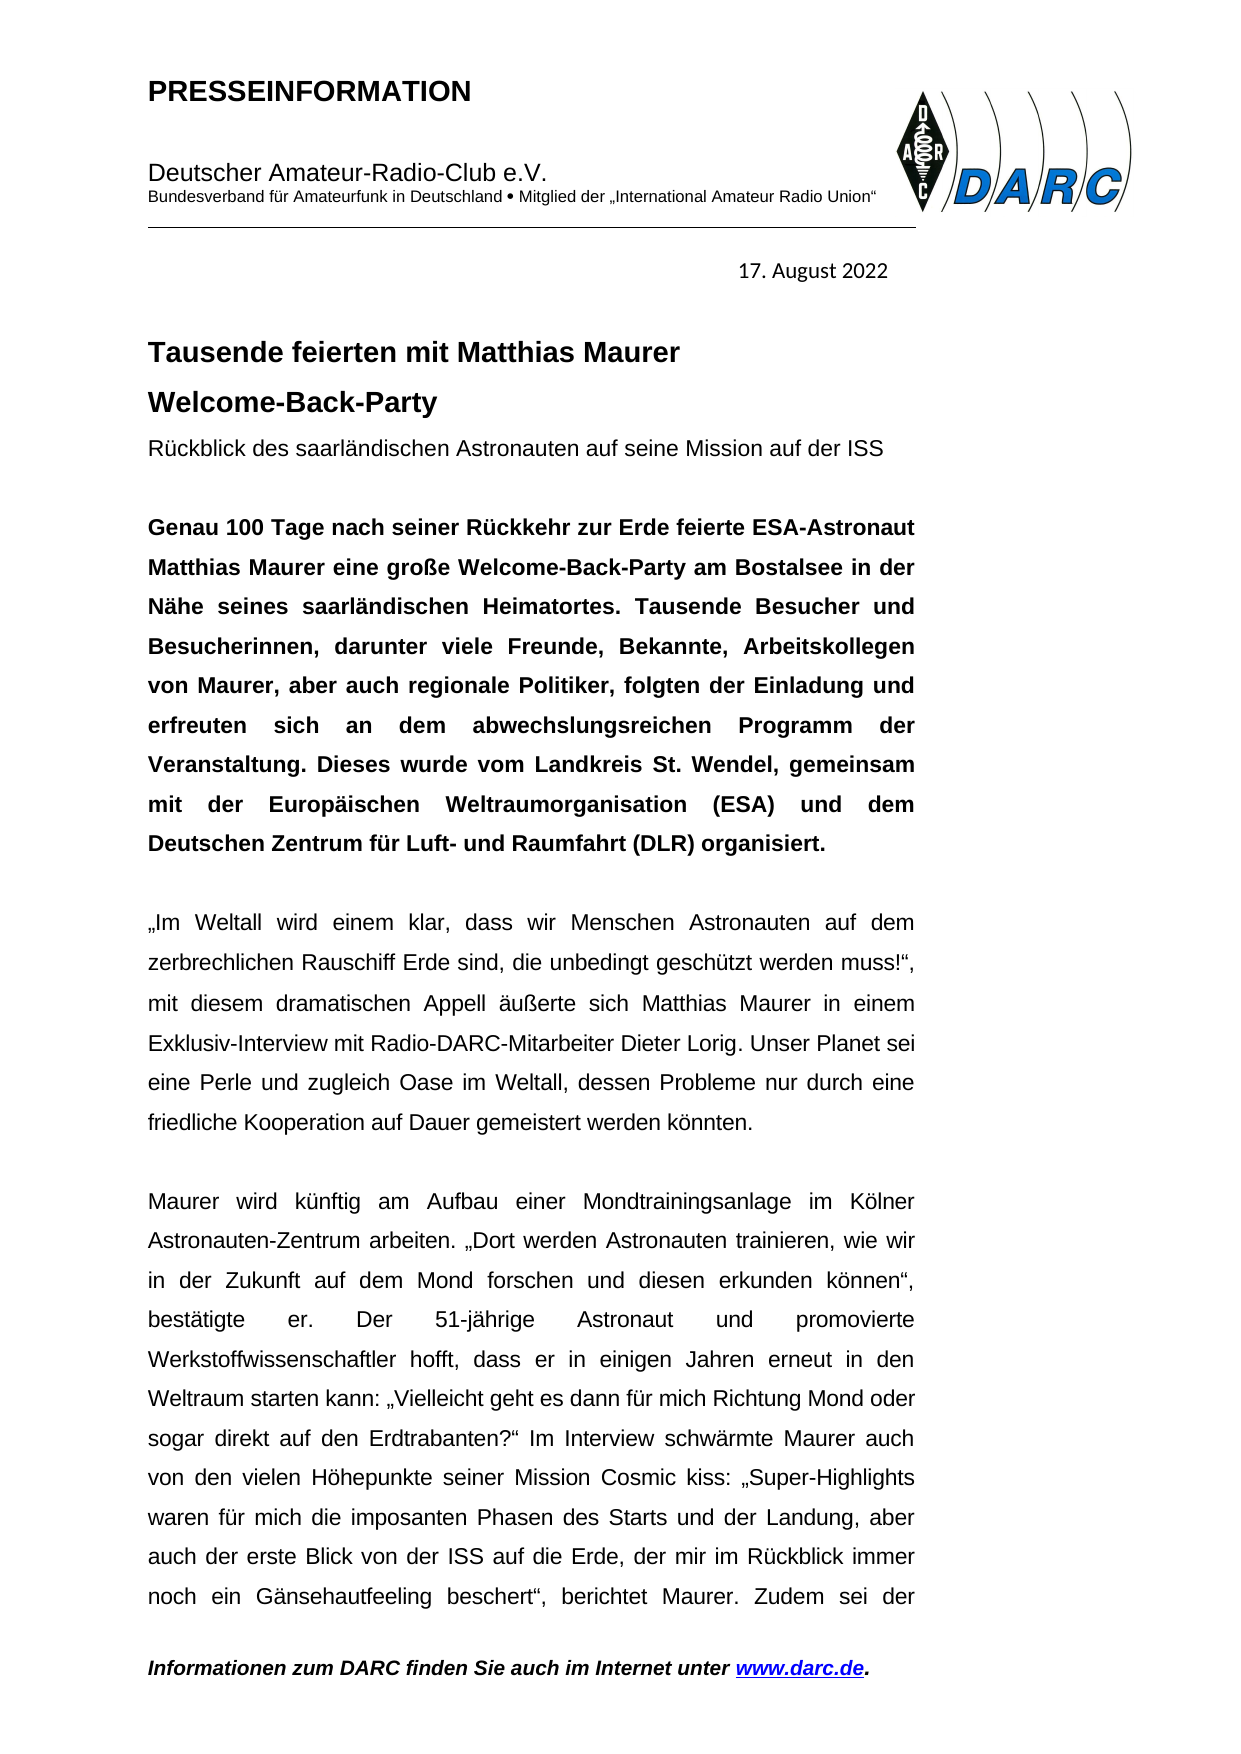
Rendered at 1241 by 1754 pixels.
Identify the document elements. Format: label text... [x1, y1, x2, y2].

text Tausende feierten mit Matthias Maurer Welcome-Back-Party [148, 334, 916, 418]
text Rückblick des saarländischen Astronauten auf seine Mission auf der ISS [148, 435, 916, 462]
text 17. August 2022 [738, 256, 916, 284]
text Genau 100 Tage nach seiner Rückkehr zur Erde feierte ESA-Astronaut Matthias Maurer eine große Welcome-Back-Party am Bostalsee in der Nähe seines saarländischen Heimatortes. Tausende Besucher und Besucherinnen, darunter viele Freunde, Bekannte, Arbeitskollegen von Maurer, aber auch regionale Politiker, folgten der Einladung und erfreuten sich an dem abwechslungsreichen Programm der Veranstaltung. Dieses wurde vom Landkreis St. Wendel, gemeinsam mit der Europäischen Weltraumorganisation (ESA) und dem Deutschen Zentrum für Luft- und Raumfahrt (DLR) organisiert. [148, 514, 916, 856]
text „Im Weltall wird einem klar, dass wir Menschen Astronauten auf dem zerbrechlichen Rauschiff Erde sind, die unbedingt geschützt werden muss!“, mit diesem dramatischen Appell äußerte sich Matthias Maurer in einem Exklusiv-Interview mit Radio-DARC-Mitarbeiter Dieter Lorig. Unser Planet sei eine Perle und zugleich Oase im Weltall, dessen Probleme nur durch eine friedliche Kooperation auf Dauer gemeistert werden könnten. [148, 909, 916, 1135]
picture [895, 88, 1134, 217]
